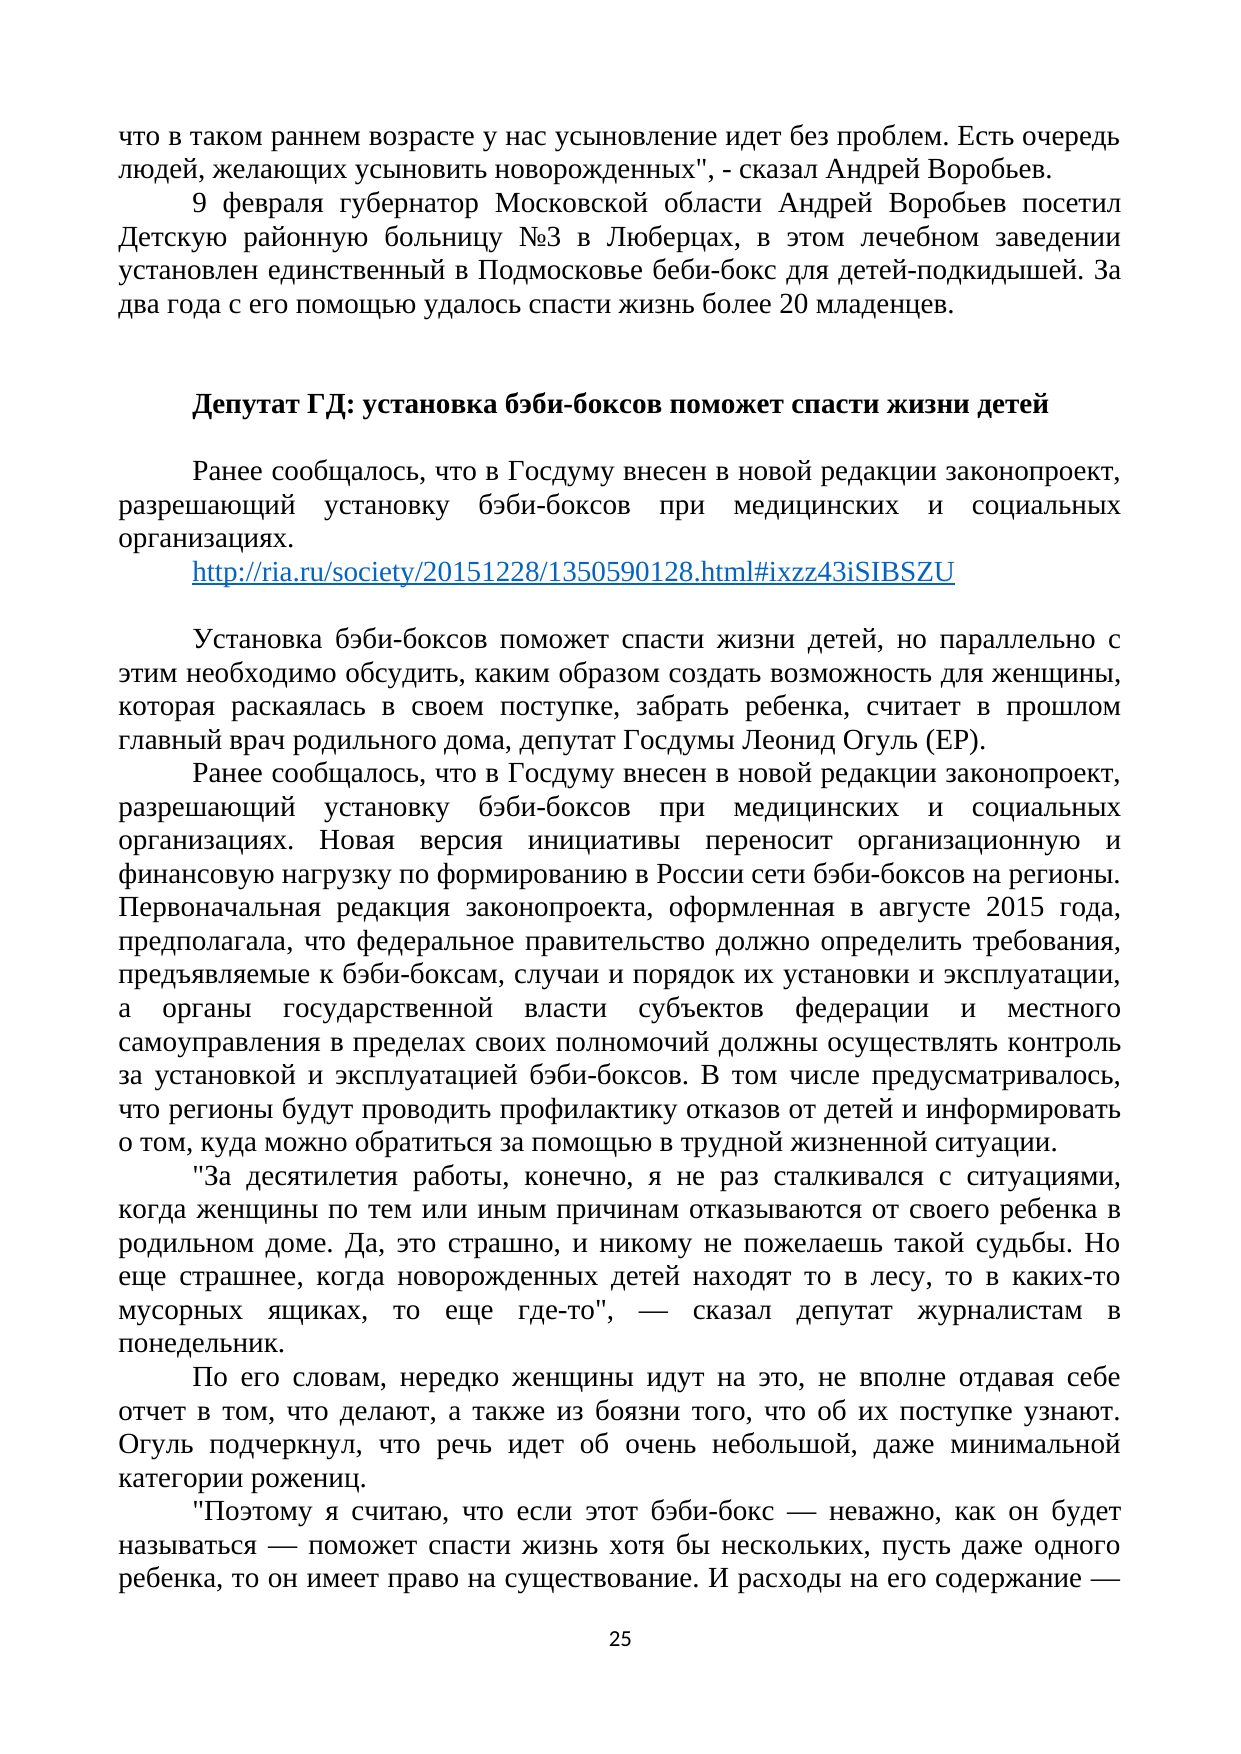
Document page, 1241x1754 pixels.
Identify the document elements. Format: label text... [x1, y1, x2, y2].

text Установка бэби-боксов поможет спасти жизни детей, но параллельно с этим необходимо обсудить, каким образом создать возможность для женщины, которая раскаялась в своем поступке, забрать ребенка, считает в прошлом главный врач родильного дома, депутат Госдумы Леонид Огуль (ЕР). [118, 621, 1122, 755]
text Ранее сообщалось, что в Госдуму внесен в новой редакции законопроект, разрешающий установку бэби-боксов при медицинских и социальных организациях. [118, 453, 1122, 554]
text http://ria.ru/society/20151228/1350590128.html#ixzz43iSIBSZU [118, 554, 1122, 588]
text Депутат ГД: установка бэби-боксов поможет спасти жизни детей [118, 386, 1122, 420]
text 9 февраля губернатор Московской области Андрей Воробьев посетил Детскую районную больницу №3 в Люберцах, в этом лечебном заведении установлен единственный в Подмосковье беби-бокс для детей-подкидышей. За два года с его помощью удалось спасти жизнь более 20 младенцев. [118, 185, 1122, 319]
text По его словам, нередко женщины идут на это, не вполне отдавая себе отчет в том, что делают, а также из боязни того, что об их поступке узнают. Огуль подчеркнул, что речь идет об очень небольшой, даже минимальной категории рожениц. [118, 1359, 1122, 1493]
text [118, 1493, 1122, 1594]
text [118, 118, 1122, 185]
text Ранее сообщалось, что в Госдуму внесен в новой редакции законопроект, разрешающий установку бэби-боксов при медицинских и социальных организациях. Новая версия инициативы переносит организационную и финансовую нагрузку по формированию в России сети бэби-боксов на регионы. Первоначальная редакция законопроекта, оформленная в августе 2015 года, предполагала, что федеральное правительство должно определить требования, предъявляемые к бэби-боксам, случаи и порядок их установки и эксплуатации, а органы государственной власти субъектов федерации и местного самоуправления в пределах своих полномочий должны осуществлять контроль за установкой и эксплуатацией бэби-боксов. В том числе предусматривалось, что регионы будут проводить профилактику отказов от детей и информировать о том, куда можно обратиться за помощью в трудной жизненной ситуации. [118, 755, 1122, 1158]
text "За десятилетия работы, конечно, я не раз сталкивался с ситуациями, когда женщины по тем или иным причинам отказываются от своего ребенка в родильном доме. Да, это страшно, и никому не пожелаешь такой судьбы. Но еще страшнее, когда новорожденных детей находят то в лесу, то в каких-то мусорных ящиках, то еще где-то", — сказал депутат журналистам в понедельник. [118, 1158, 1122, 1359]
